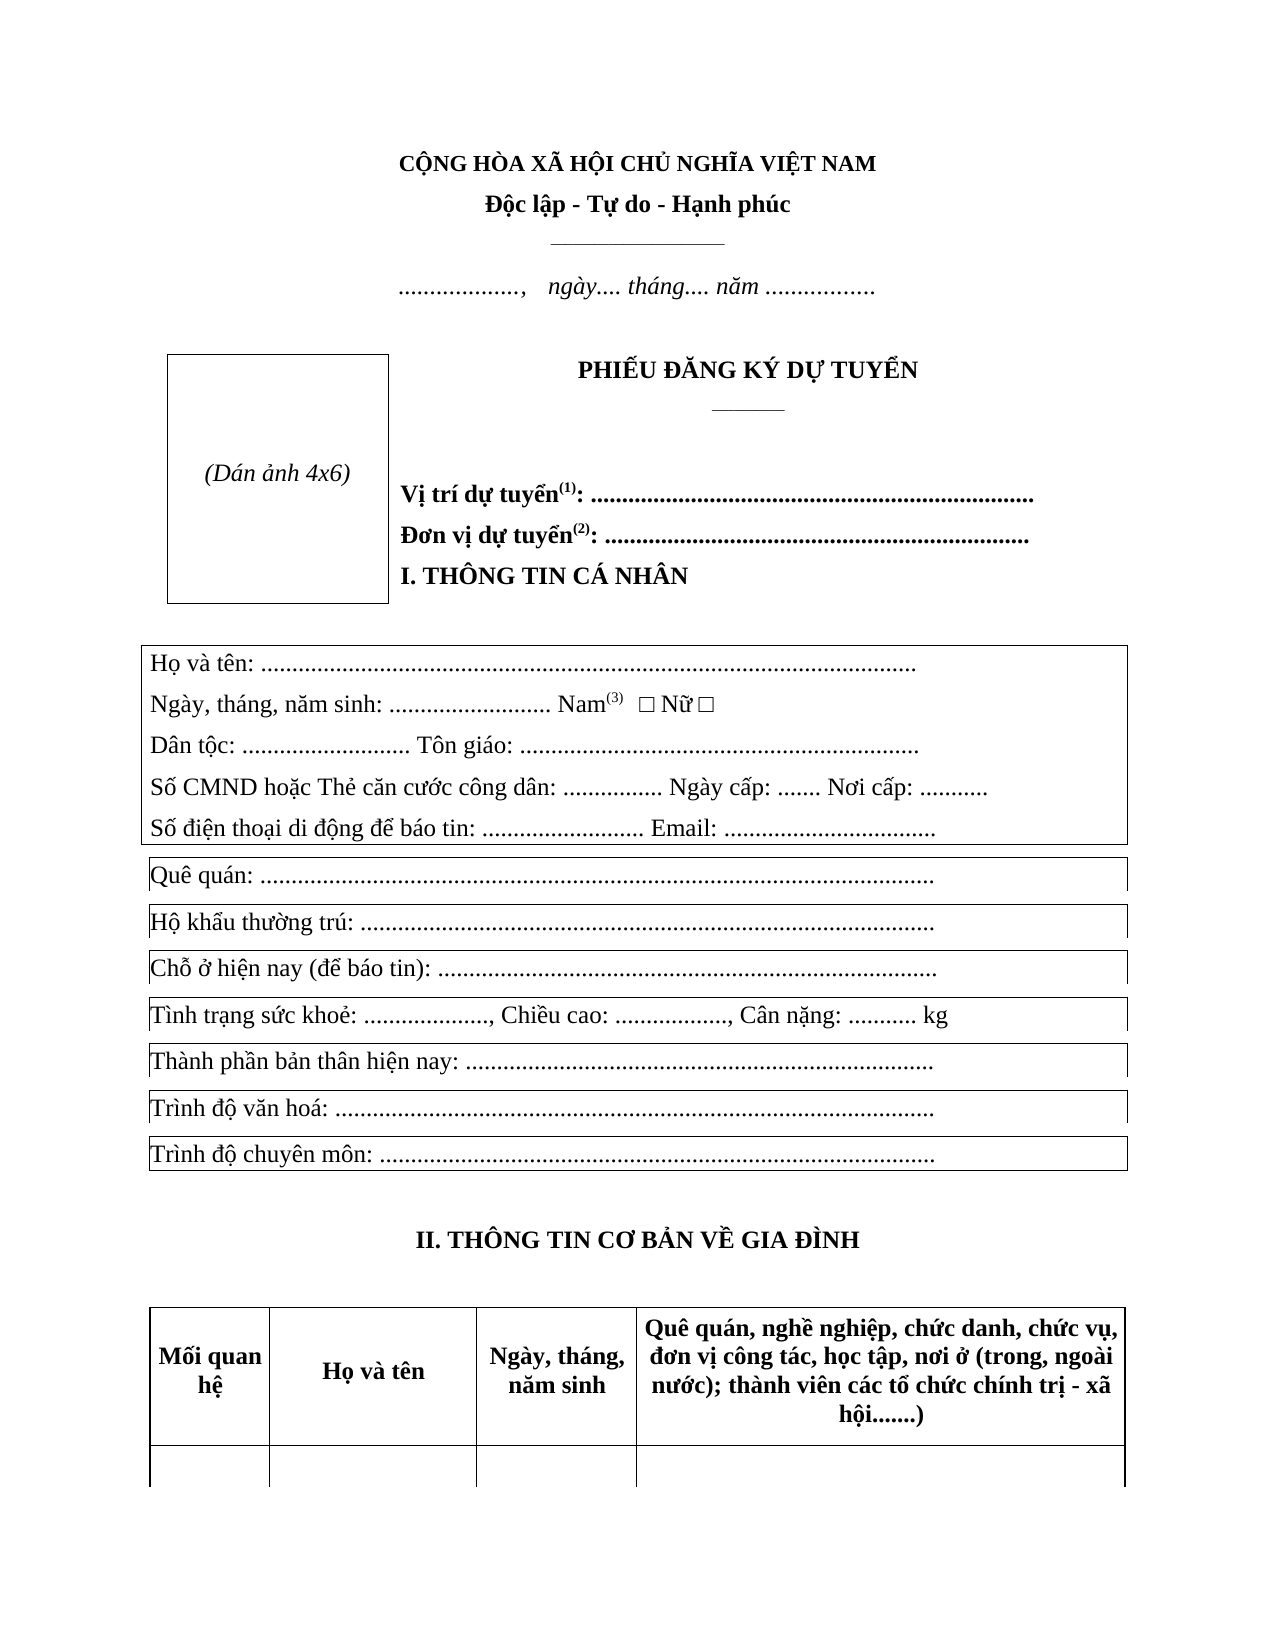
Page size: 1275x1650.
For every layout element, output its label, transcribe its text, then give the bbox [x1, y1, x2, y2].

table_header Mối quan hệ [151, 1308, 269, 1444]
text Thành phần bản thân hiện nay: ........................................................................... [150, 1044, 1127, 1077]
text Trình độ chuyên môn: ......................................................................................... [150, 1137, 1127, 1170]
table_cell [637, 1446, 1124, 1487]
text Độc lập - Tự do - Hạnh phúc [150, 189, 1125, 218]
text Trình độ văn hoá: ................................................................................................ [150, 1091, 1127, 1123]
text Họ và tên: ......................................................................................................... [142, 646, 1127, 677]
table_cell [270, 1446, 476, 1487]
table_header Họ và tên [270, 1308, 476, 1444]
table_cell [151, 1446, 269, 1487]
text Số điện thoại di động để báo tin: .......................... Email: .................................. [142, 810, 1127, 844]
text Quê quán: ............................................................................................................ [150, 858, 1127, 891]
table_cell [477, 1446, 636, 1487]
text Tình trạng sức khoẻ: ...................., Chiều cao: .................., Cân nặng: ........... kg [150, 998, 1127, 1031]
text Dân tộc: ........................... Tôn giáo: ................................................................ [142, 727, 1127, 759]
table_header (Dán ảnh 4x6) [168, 355, 388, 602]
text II. THÔNG TIN CƠ BẢN VỀ GIA ĐÌNH [150, 1225, 1125, 1253]
text , ngày.... tháng.... năm [150, 271, 1125, 300]
text Chỗ ở hiện nay (để báo tin): ................................................................................ [150, 951, 1127, 984]
table_header Ngày, tháng, năm sinh [477, 1308, 636, 1444]
text Hộ khẩu thường trú: ............................................................................................ [150, 905, 1127, 938]
text ________________________ [150, 230, 1125, 259]
text Ngày, tháng, năm sinh: .......................... Nam(3) 󠅒 □ Nữ 󠅒□ [142, 686, 1127, 718]
table_header PHIẾU ĐĂNG KÝ DỰ TUYỂN __________ Vị trí dự tuyển(1): ....................................................................... Đơn vị dự tuyển(2): .................................................................... I. THÔNG TIN CÁ NHÂN [389, 354, 1107, 602]
table_header Quê quán, nghề nghiệp, chức danh, chức vụ, đơn vị công tác, học tập, nơi ở (trong, ngoài nước); thành viên các tổ chức chính trị - xã hội.......) [637, 1308, 1124, 1444]
text CỘNG HÒA XÃ HỘI CHỦ NGHĨA VIỆT NAM [150, 150, 1125, 176]
text Số CMND hoặc Thẻ căn cước công dân: ................ Ngày cấp: ....... Nơi cấp: ........... [142, 768, 1127, 800]
